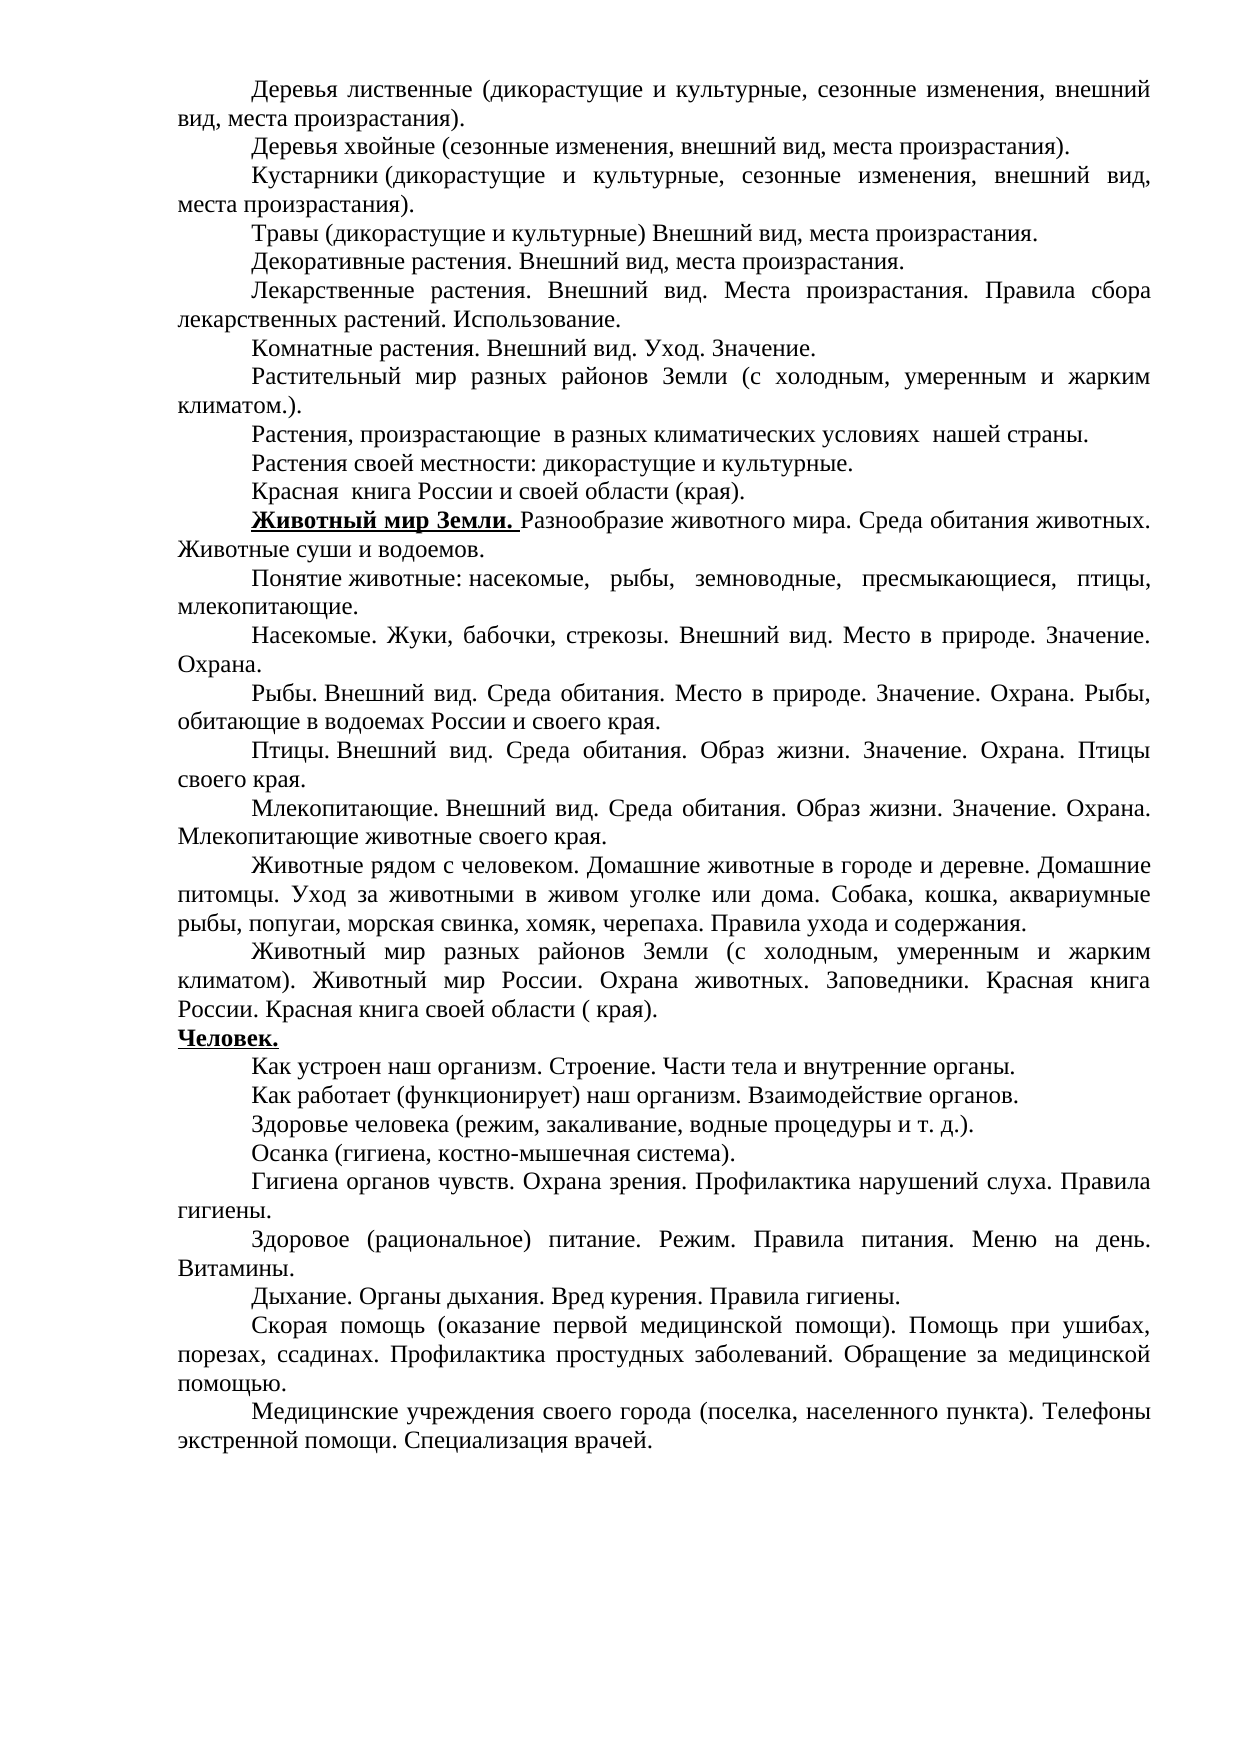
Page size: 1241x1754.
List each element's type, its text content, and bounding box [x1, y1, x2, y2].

text Как устроен наш организм. Строение. Части тела и внутренние органы. [177, 1051, 1152, 1080]
text Декоративные растения. Внешний вид, места произрастания. [177, 246, 1152, 275]
text Деревья хвойные (сезонные изменения, внешний вид, места произрастания). [177, 131, 1152, 160]
text Гигиена органов чувств. Охрана зрения. Профилактика нарушений слуха. Правила гигиены. [177, 1166, 1152, 1224]
text Лекарственные растения. Внешний вид. Места произрастания. Правила сбора лекарственных растений. Использование. [177, 275, 1152, 333]
text Растительный мир разных районов Земли (с холодным, умеренным и жарким климатом.). [177, 361, 1152, 419]
text Животный мир разных районов Земли (с холодным, умеренным и жарким климатом). Животный мир России. Охрана животных. Заповедники. Красная книга России. Красная книга своей области ( края). [177, 936, 1152, 1023]
text Осанка (гигиена, костно-мышечная система). [177, 1138, 1152, 1166]
text Рыбы. Внешний вид. Среда обитания. Место в природе. Значение. Охрана. Рыбы, обитающие в водоемах России и своего края. [177, 678, 1152, 735]
text Как работает (функционирует) наш организм. Взаимодействие органов. [177, 1080, 1152, 1109]
text Здоровье человека (режим, закаливание, водные процедуры и т. д.). [177, 1109, 1152, 1138]
text Комнатные растения. Внешний вид. Уход. Значение. [177, 333, 1152, 361]
text Травы (дикорастущие и культурные) Внешний вид, места произрастания. [177, 218, 1152, 246]
text Здоровое (рациональное) питание. Режим. Правила питания. Меню на день. Витамины. [177, 1224, 1152, 1281]
text Красная книга России и своей области (края). [177, 476, 1152, 505]
text Медицинские учреждения своего города (поселка, населенного пункта). Телефоны экстренной помощи. Специализация врачей. [177, 1396, 1152, 1454]
text Насекомые. Жуки, бабочки, стрекозы. Внешний вид. Место в природе. Значение. Охрана. [177, 620, 1152, 678]
text Дыхание. Органы дыхания. Вред курения. Правила гигиены. [177, 1281, 1152, 1310]
text Деревья лиственные (дикорастущие и культурные, сезонные изменения, внешний вид, места произрастания). [177, 74, 1152, 131]
text Человек. [177, 1023, 1152, 1051]
text Понятие животные: насекомые, рыбы, земноводные, пресмыкающиеся, птицы, млекопитающие. [177, 563, 1152, 620]
text Птицы. Внешний вид. Среда обитания. Образ жизни. Значение. Охрана. Птицы своего края. [177, 735, 1152, 793]
text Животный мир Земли. Разнообразие животного мира. Среда обитания животных. Животные суши и водоемов. [177, 505, 1152, 563]
text Скорая помощь (оказание первой медицинской помощи). Помощь при ушибах, порезах, ссадинах. Профилактика простудных заболеваний. Обращение за медицинской помощью. [177, 1310, 1152, 1396]
text Животные рядом с человеком. Домашние животные в городе и деревне. Домашние питомцы. Уход за животными в живом уголке или дома. Собака, кошка, аквариумные рыбы, попугаи, морская свинка, хомяк, черепаха. Правила ухода и содержания. [177, 850, 1152, 936]
text Кустарники (дикорастущие и культурные, сезонные изменения, внешний вид, места произрастания). [177, 160, 1152, 218]
text Растения своей местности: дикорастущие и культурные. [177, 448, 1152, 476]
text Млекопитающие. Внешний вид. Среда обитания. Образ жизни. Значение. Охрана. Млекопитающие животные своего края. [177, 793, 1152, 850]
text Растения, произрастающие в разных климатических условиях нашей страны. [177, 419, 1152, 448]
